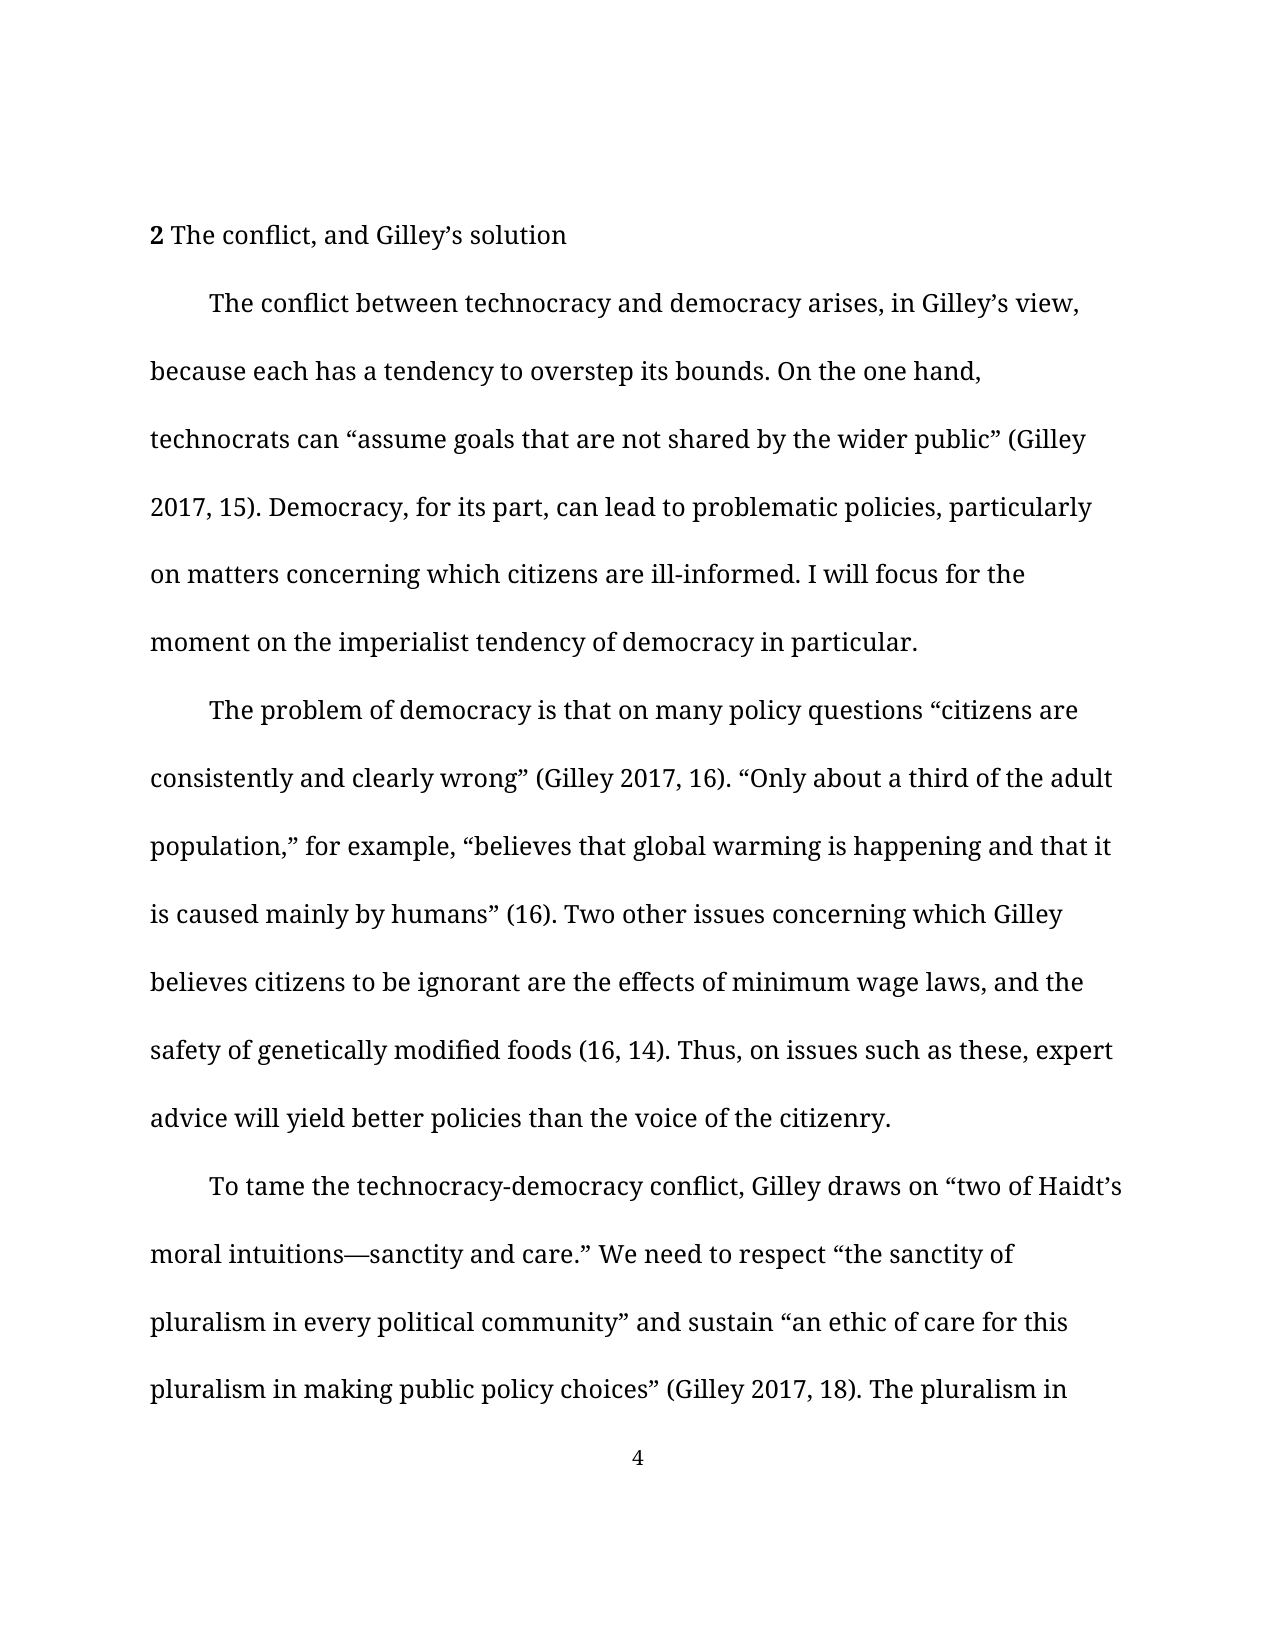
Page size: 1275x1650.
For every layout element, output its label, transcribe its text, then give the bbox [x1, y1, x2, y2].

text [150, 1169, 1125, 1406]
text 2 The conflict, and Gilley’s solution [150, 218, 1125, 252]
text The conflict between technocracy and democracy arises, in Gilley’s view, because each has a tendency to overstep its bounds. On the one hand, technocrats can “assume goals that are not shared by the wider public” (Gilley 2017, 15). Democracy, for its part, can lead to problematic policies, particularly on matters concerning which citizens are ill-informed. I will focus for the moment on the imperialist tendency of democracy in particular. [150, 286, 1125, 659]
text The problem of democracy is that on many policy questions “citizens are consistently and clearly wrong” (Gilley 2017, 16). “Only about a third of the adult population,” for example, “believes that global warming is happening and that it is caused mainly by humans” (16). Two other issues concerning which Gilley believes citizens to be ignorant are the effects of minimum wage laws, and the safety of genetically modified foods (16, 14). Thus, on issues such as these, expert advice will yield better policies than the voice of the citizenry. [150, 693, 1125, 1135]
